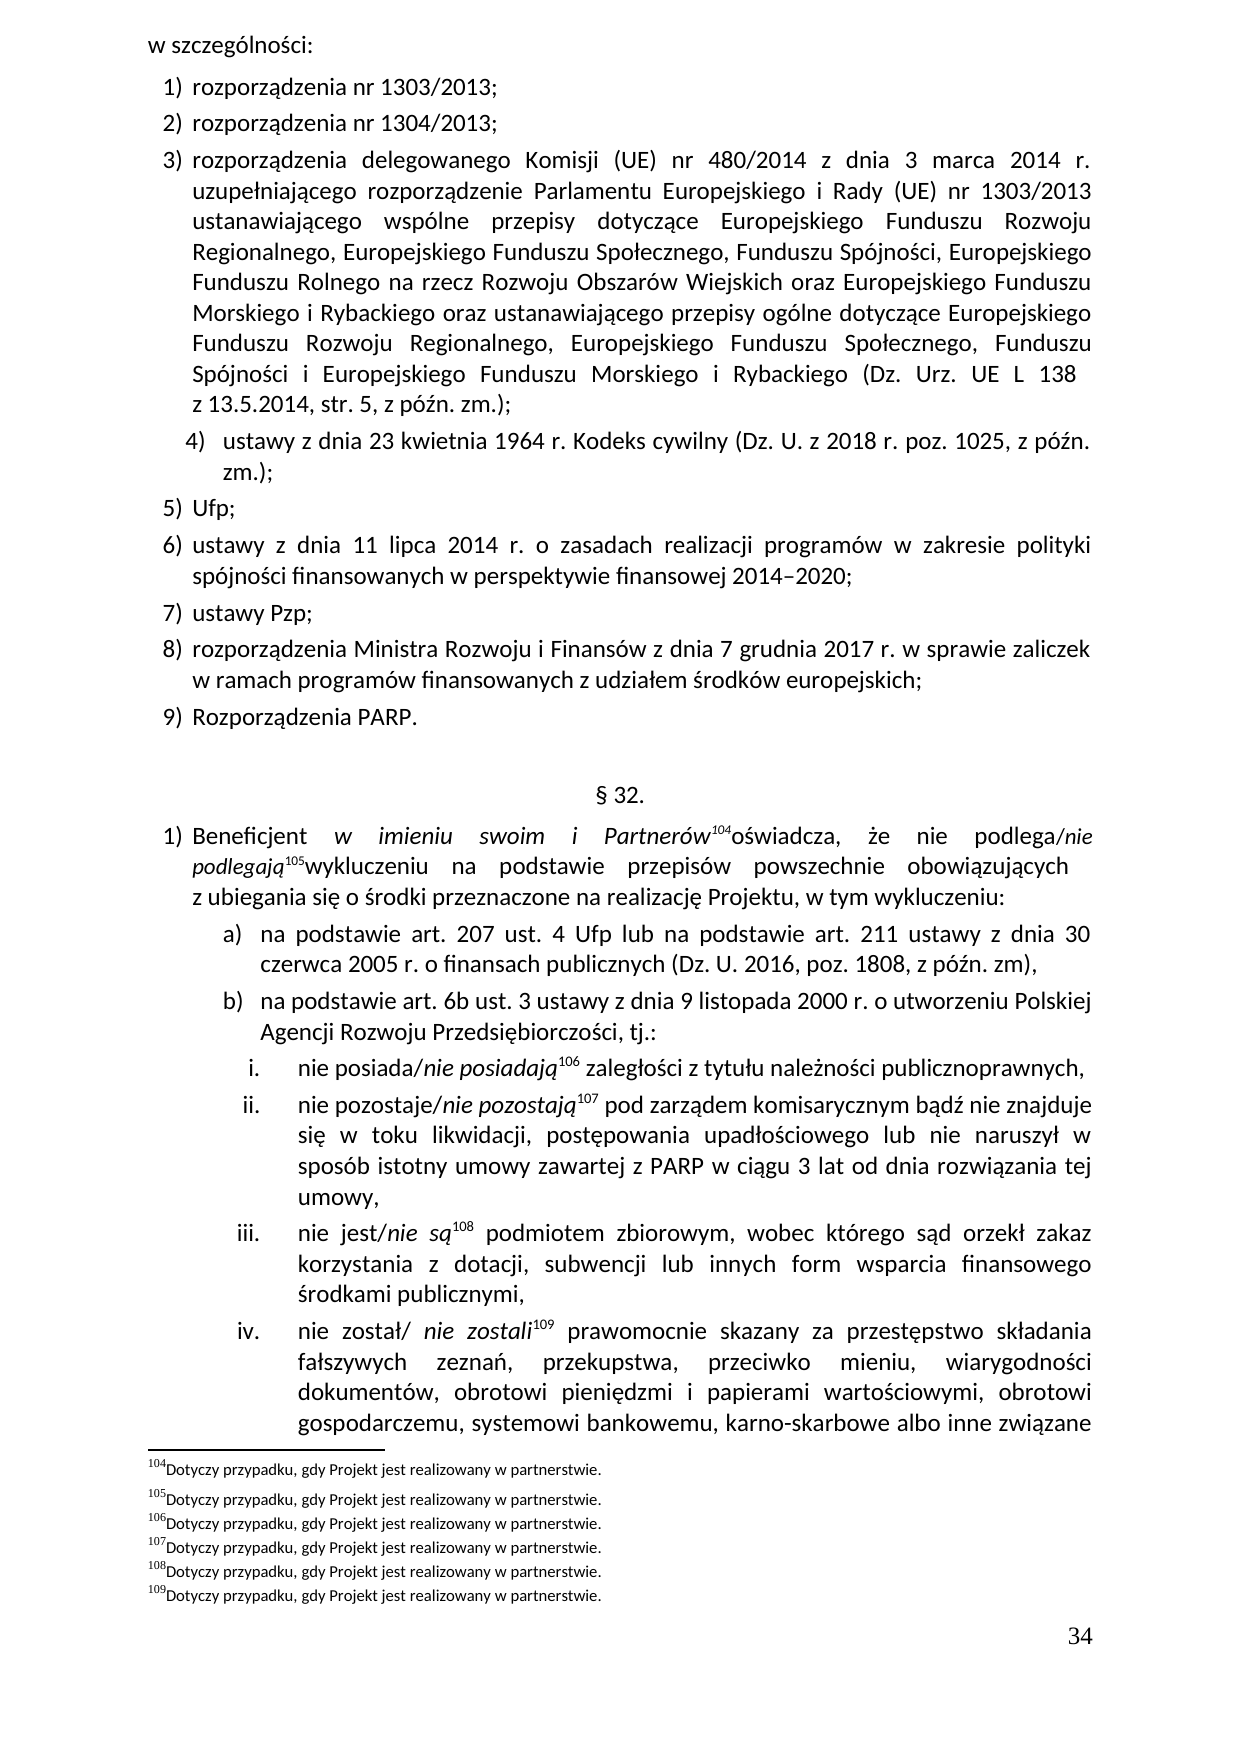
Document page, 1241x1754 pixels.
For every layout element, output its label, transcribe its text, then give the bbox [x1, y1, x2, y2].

list Beneficjent w imieniu swoim i Partnerówoświadcza, że nie podlega/nie podlegająwykluczeniu na podstawie przepisów powszechnie obowiązujących z ubiegania się o środki przeznaczone na realizację Projektu, w tym wykluczeniu: [162, 820, 1092, 912]
list nie pozostaje/nie pozostają pod zarządem komisarycznym bądź nie znajduje się w toku likwidacji, postępowania upadłościowego lub nie naruszył w sposób istotny umowy zawartej z PARP w ciągu 3 lat od dnia rozwiązania tej umowy, [260, 1089, 1092, 1211]
list rozporządzenia nr 1303/2013; [162, 71, 1092, 101]
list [260, 1315, 1092, 1437]
list Rozporządzenia PARP. [162, 701, 1092, 731]
list na podstawie art. 207 ust. 4 Ufp lub na podstawie art. 211 ustawy z dnia 30 czerwca 2005 r. o finansach publicznych (Dz. U. 2016, poz. 1808, z późn. zm), [223, 918, 1092, 979]
list nie jest/nie są podmiotem zbiorowym, wobec którego sąd orzekł zakaz korzystania z dotacji, subwencji lub innych form wsparcia finansowego środkami publicznymi, [260, 1217, 1092, 1309]
list nie posiada/nie posiadają zaległości z tytułu należności publicznoprawnych, [260, 1052, 1092, 1083]
list ustawy z dnia 11 lipca 2014 r. o zasadach realizacji programów w zakresie polityki spójności finansowanych w perspektywie finansowej 2014–2020; [162, 529, 1092, 590]
list rozporządzenia nr 1304/2013; [162, 108, 1092, 138]
text § 32. [148, 779, 1092, 809]
list ustawy z dnia 23 kwietnia 1964 r. Kodeks cywilny (Dz. U. z 2018 r. poz. 1025, z późn. zm.); [185, 425, 1092, 486]
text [148, 29, 1092, 60]
list na podstawie art. 6b ust. 3 ustawy z dnia 9 listopada 2000 r. o utworzeniu Polskiej Agencji Rozwoju Przedsiębiorczości, tj.: [223, 985, 1092, 1046]
list rozporządzenia delegowanego Komisji (UE) nr 480/2014 z dnia 3 marca 2014 r. uzupełniającego rozporządzenie Parlamentu Europejskiego i Rady (UE) nr 1303/2013 ustanawiającego wspólne przepisy dotyczące Europejskiego Funduszu Rozwoju Regionalnego, Europejskiego Funduszu Społecznego, Funduszu Spójności, Europejskiego Funduszu Rolnego na rzecz Rozwoju Obszarów Wiejskich oraz Europejskiego Funduszu Morskiego i Rybackiego oraz ustanawiającego przepisy ogólne dotyczące Europejskiego Funduszu Rozwoju Regionalnego, Europejskiego Funduszu Społecznego, Funduszu Spójności i Europejskiego Funduszu Morskiego i Rybackiego (Dz. Urz. UE L 138 z 13.5.2014, str. 5, z późn. zm.); [162, 144, 1092, 419]
list Ufp; [162, 493, 1092, 523]
list ustawy Pzp; [162, 597, 1092, 627]
list rozporządzenia Ministra Rozwoju i Finansów z dnia 7 grudnia 2017 r. w sprawie zaliczek w ramach programów finansowanych z udziałem środków europejskich; [162, 633, 1092, 694]
